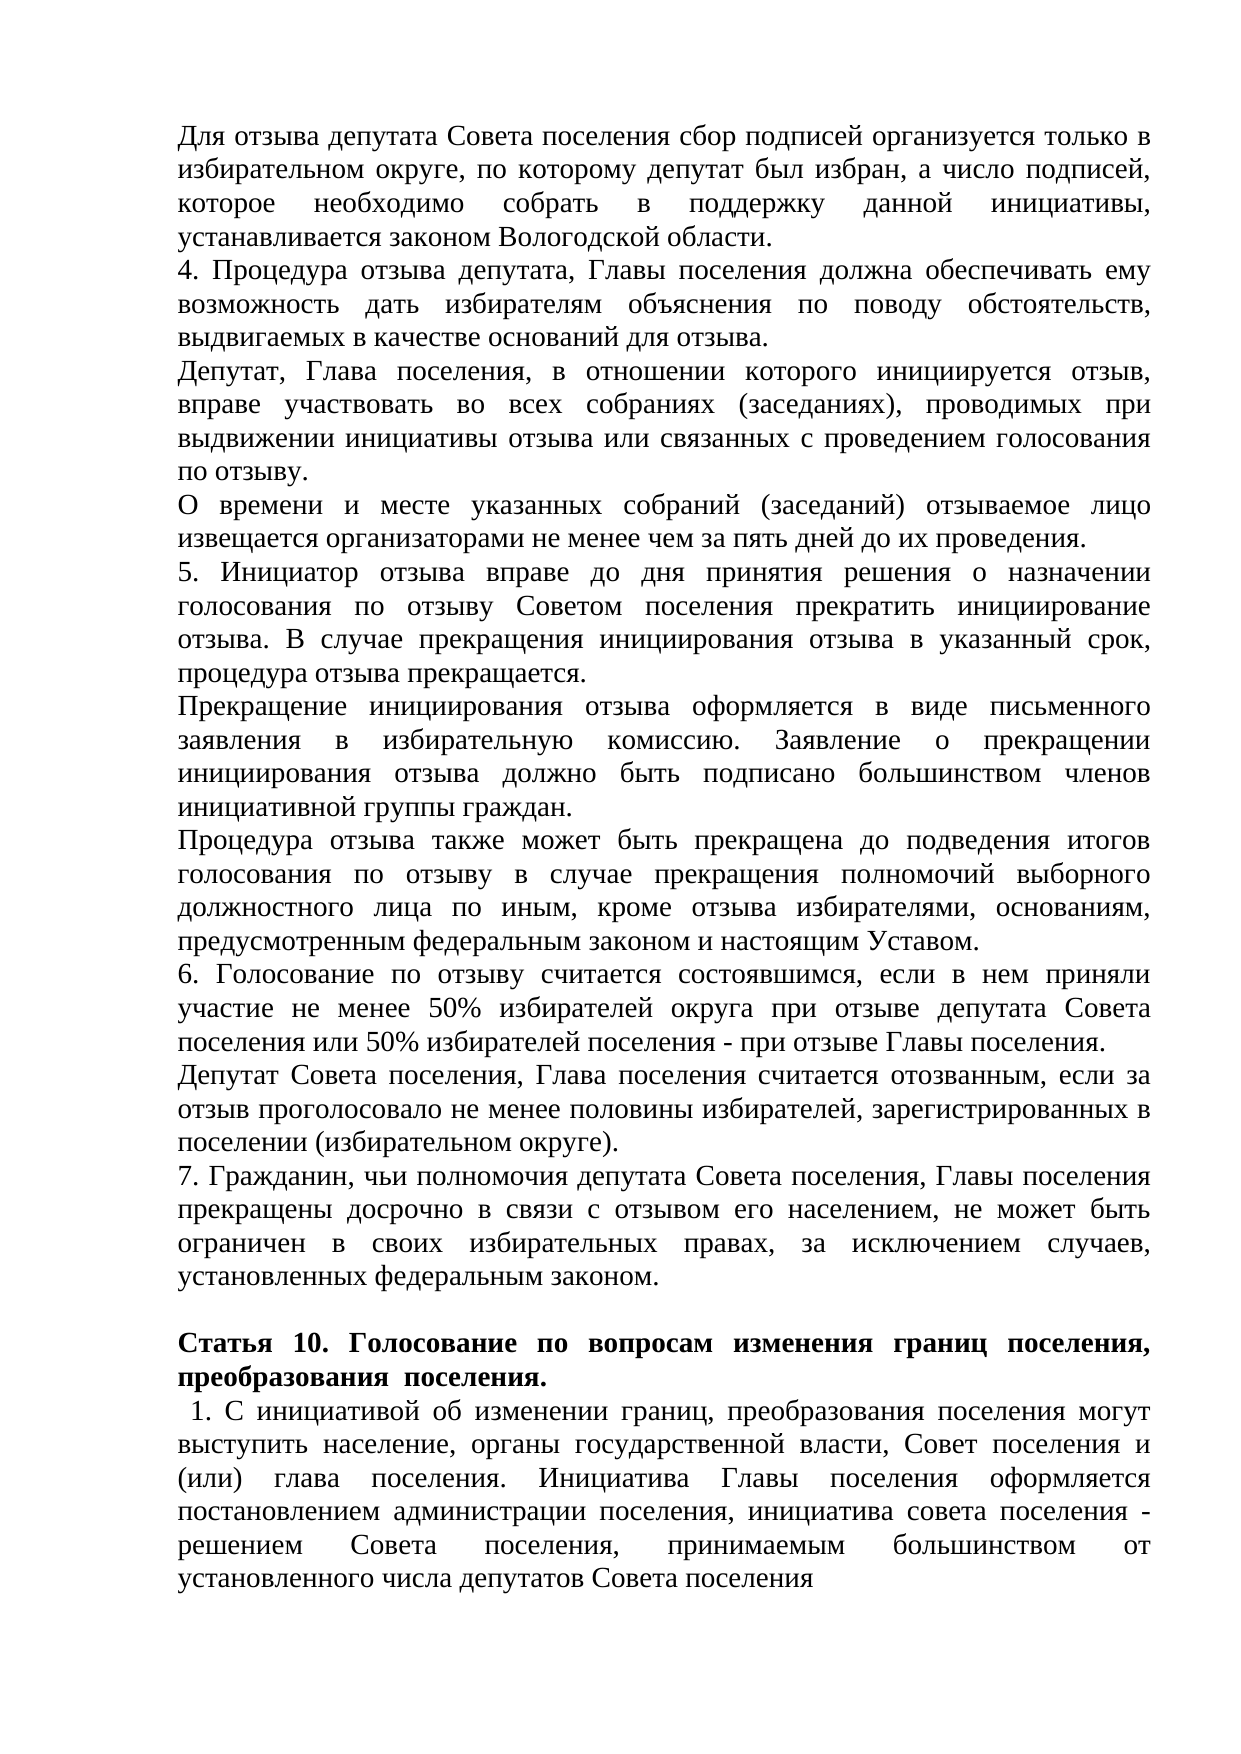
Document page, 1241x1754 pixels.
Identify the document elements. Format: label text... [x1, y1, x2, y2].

text 4. Процедура отзыва депутата, Главы поселения должна обеспечивать ему возможность дать избирателям объяснения по поводу обстоятельств, выдвигаемых в качестве оснований для отзыва. [177, 252, 1152, 353]
text Депутат Совета поселения, Глава поселения считается отозванным, если за отзыв проголосовало не менее половины избирателей, зарегистрированных в поселении (избирательном округе). [177, 1057, 1152, 1158]
text Для отзыва депутата Совета поселения сбор подписей организуется только в избирательном округе, по которому депутат был избран, а число подписей, которое необходимо собрать в поддержку данной инициативы, устанавливается законом Вологодской области. [177, 118, 1152, 252]
text 1. С инициативой об изменении границ, преобразования поселения могут выступить население, органы государственной власти, Совет поселения и (или) глава поселения. Инициатива Главы поселения оформляется постановлением администрации поселения, инициатива совета поселения -решением Совета поселения, принимаемым большинством от установленного числа депутатов Совета поселения [177, 1393, 1152, 1594]
text 6. Голосование по отзыву считается состоявшимся, если в нем приняли участие не менее 50% избирателей округа при отзыве депутата Совета поселения или 50% избирателей поселения - при отзыве Главы поселения. [177, 957, 1152, 1057]
text Депутат, Глава поселения, в отношении которого инициируется отзыв, вправе участвовать во всех собраниях (заседаниях), проводимых при выдвижении инициативы отзыва или связанных с проведением голосования по отзыву. [177, 353, 1152, 487]
text Статья 10. Голосование по вопросам изменения границ поселения, преобразования поселения. [177, 1326, 1152, 1393]
text 7. Гражданин, чьи полномочия депутата Совета поселения, Главы поселения прекращены досрочно в связи с отзывом его населением, не может быть ограничен в своих избирательных правах, за исключением случаев, установленных федеральным законом. [177, 1158, 1152, 1292]
text О времени и месте указанных собраний (заседаний) отзываемое лицо извещается организаторами не менее чем за пять дней до их проведения. [177, 487, 1152, 554]
text 5. Инициатор отзыва вправе до дня принятия решения о назначении голосования по отзыву Советом поселения прекратить инициирование отзыва. В случае прекращения инициирования отзыва в указанный срок, процедура отзыва прекращается. [177, 554, 1152, 688]
text Прекращение инициирования отзыва оформляется в виде письменного заявления в избирательную комиссию. Заявление о прекращении инициирования отзыва должно быть подписано большинством членов инициативной группы граждан. [177, 688, 1152, 822]
text Процедура отзыва также может быть прекращена до подведения итогов голосования по отзыву в случае прекращения полномочий выборного должностного лица по иным, кроме отзыва избирателями, основаниям, предусмотренным федеральным законом и настоящим Уставом. [177, 822, 1152, 957]
